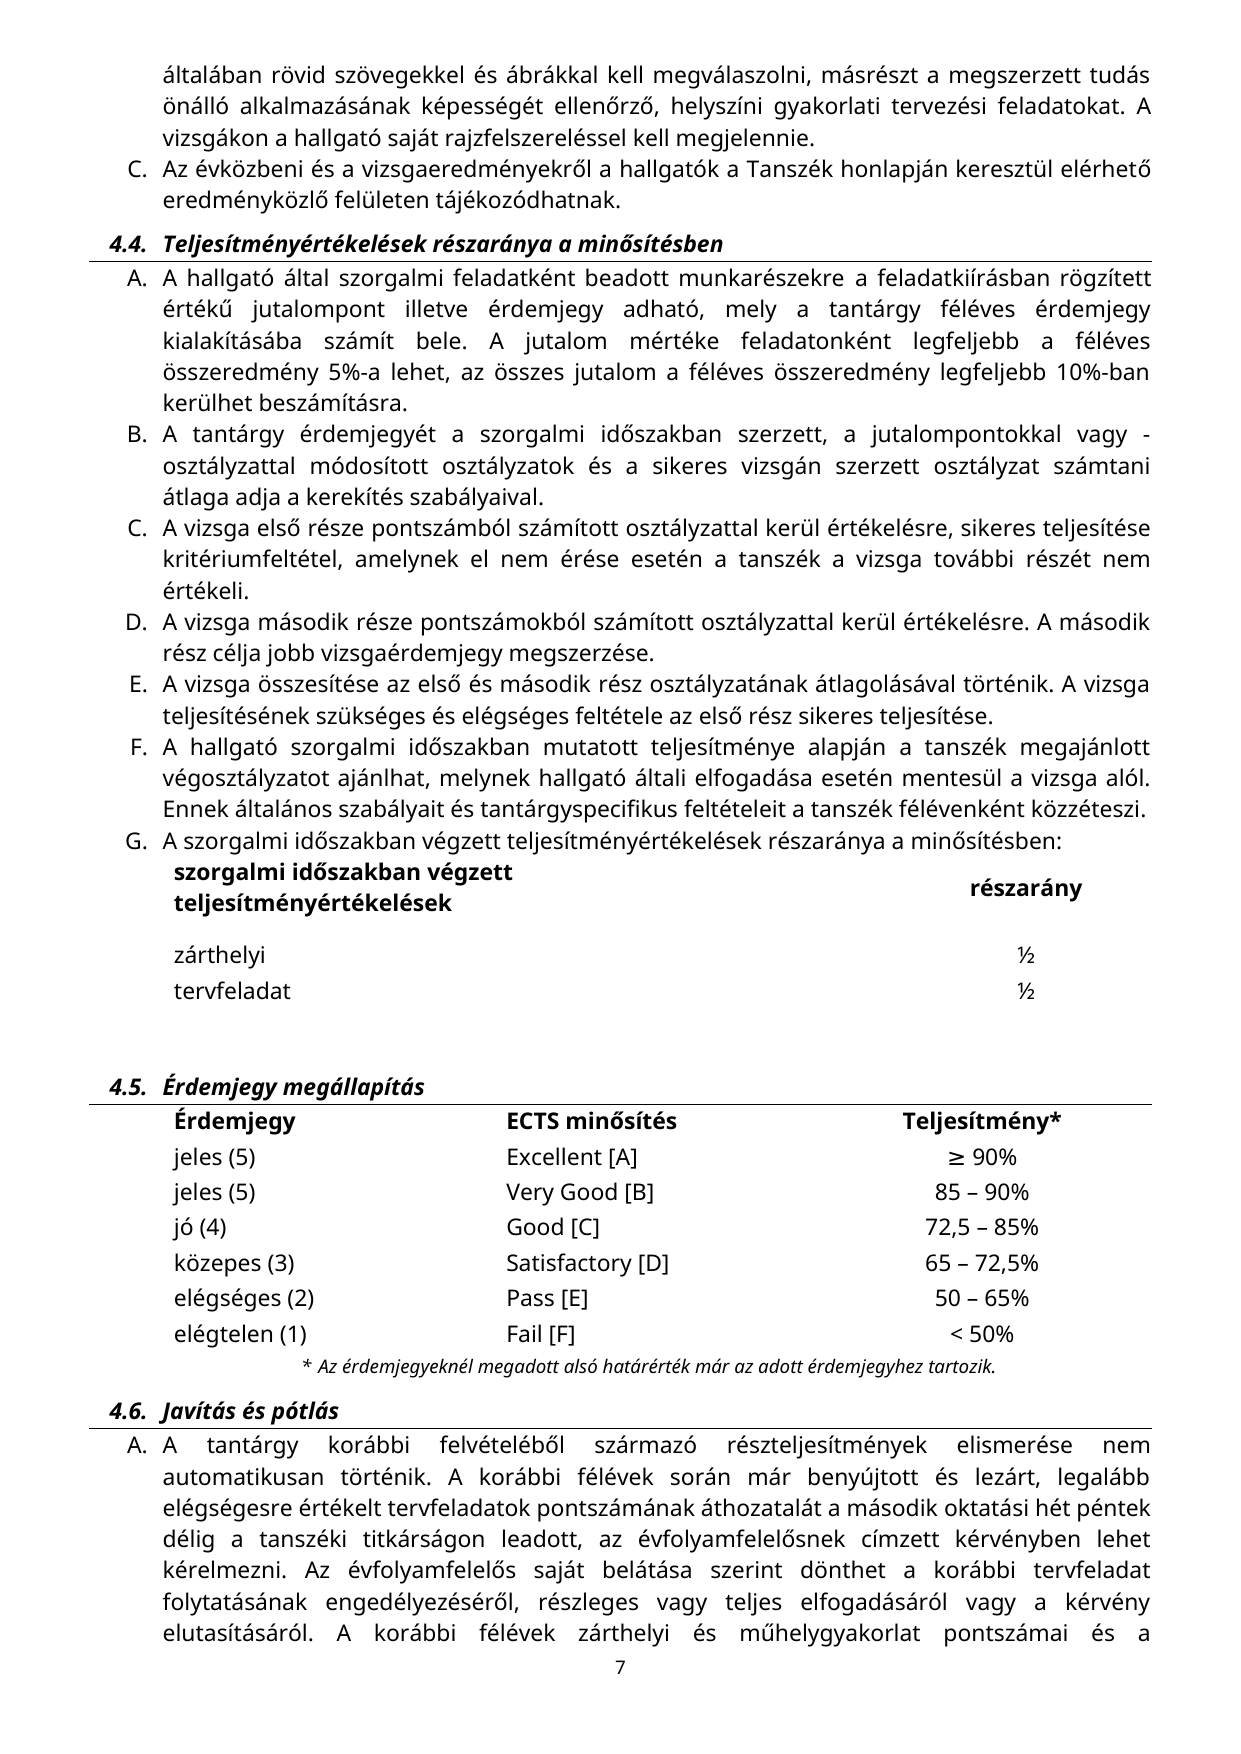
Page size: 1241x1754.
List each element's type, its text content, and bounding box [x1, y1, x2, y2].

subtitle Teljesítményértékelések részaránya a minősítésben [89, 228, 1152, 261]
subtitle A szorgalmi időszakban végzett teljesítményértékelések részaránya a minősítésben: [148, 825, 1152, 856]
subtitle Javítás és pótlás [89, 1395, 1152, 1428]
subtitle A tantárgy érdemjegyét a szorgalmi időszakban szerzett, a jutalompontokkal vagy -osztályzattal módosított osztályzatok és a sikeres vizsgán szerzett osztályzat számtani átlaga adja a kerekítés szabályaival. [148, 418, 1152, 512]
table_header részarány [815, 856, 1178, 923]
subtitle A hallgató szorgalmi időszakban mutatott teljesítménye alapján a tanszék megajánlott végosztályzatot ajánlhat, melynek hallgató általi elfogadása esetén mentesül a vizsga alól. Ennek általános szabályait és tantárgyspecifikus feltételeit a tanszék félévenként közzéteszi. [148, 731, 1152, 825]
table_cell zárthelyi tervfeladat [89, 923, 815, 1027]
subtitle A vizsga első része pontszámból számított osztályzattal kerül értékelésre, sikeres teljesítése kritériumfeltétel, amelynek el nem érése esetén a tanszék a vizsga további részét nem értékeli. [148, 512, 1152, 606]
subtitle Érdemjegy megállapítás [89, 1071, 1152, 1104]
table_cell [815, 923, 1178, 1027]
table_header szorgalmi időszakban végzett teljesítményértékelések [89, 856, 815, 923]
subtitle A hallgató által szorgalmi feladatként beadott munkarészekre a feladatkiírásban rögzített értékű jutalompont illetve érdemjegy adható, mely a tantárgy féléves érdemjegy kialakításába számít bele. A jutalom mértéke feladatonként legfeljebb a féléves összeredmény 5%-a lehet, az összes jutalom a féléves összeredmény legfeljebb 10%-ban kerülhet beszámításra. [148, 262, 1152, 418]
subtitle A vizsga második része pontszámokból számított osztályzattal kerül értékelésre. A második rész célja jobb vizsgaérdemjegy megszerzése. [148, 606, 1152, 668]
subtitle A vizsga összesítése az első és második rész osztályzatának átlagolásával történik. A vizsga teljesítésének szükséges és elégséges feltétele az első rész sikeres teljesítése. [148, 668, 1152, 731]
